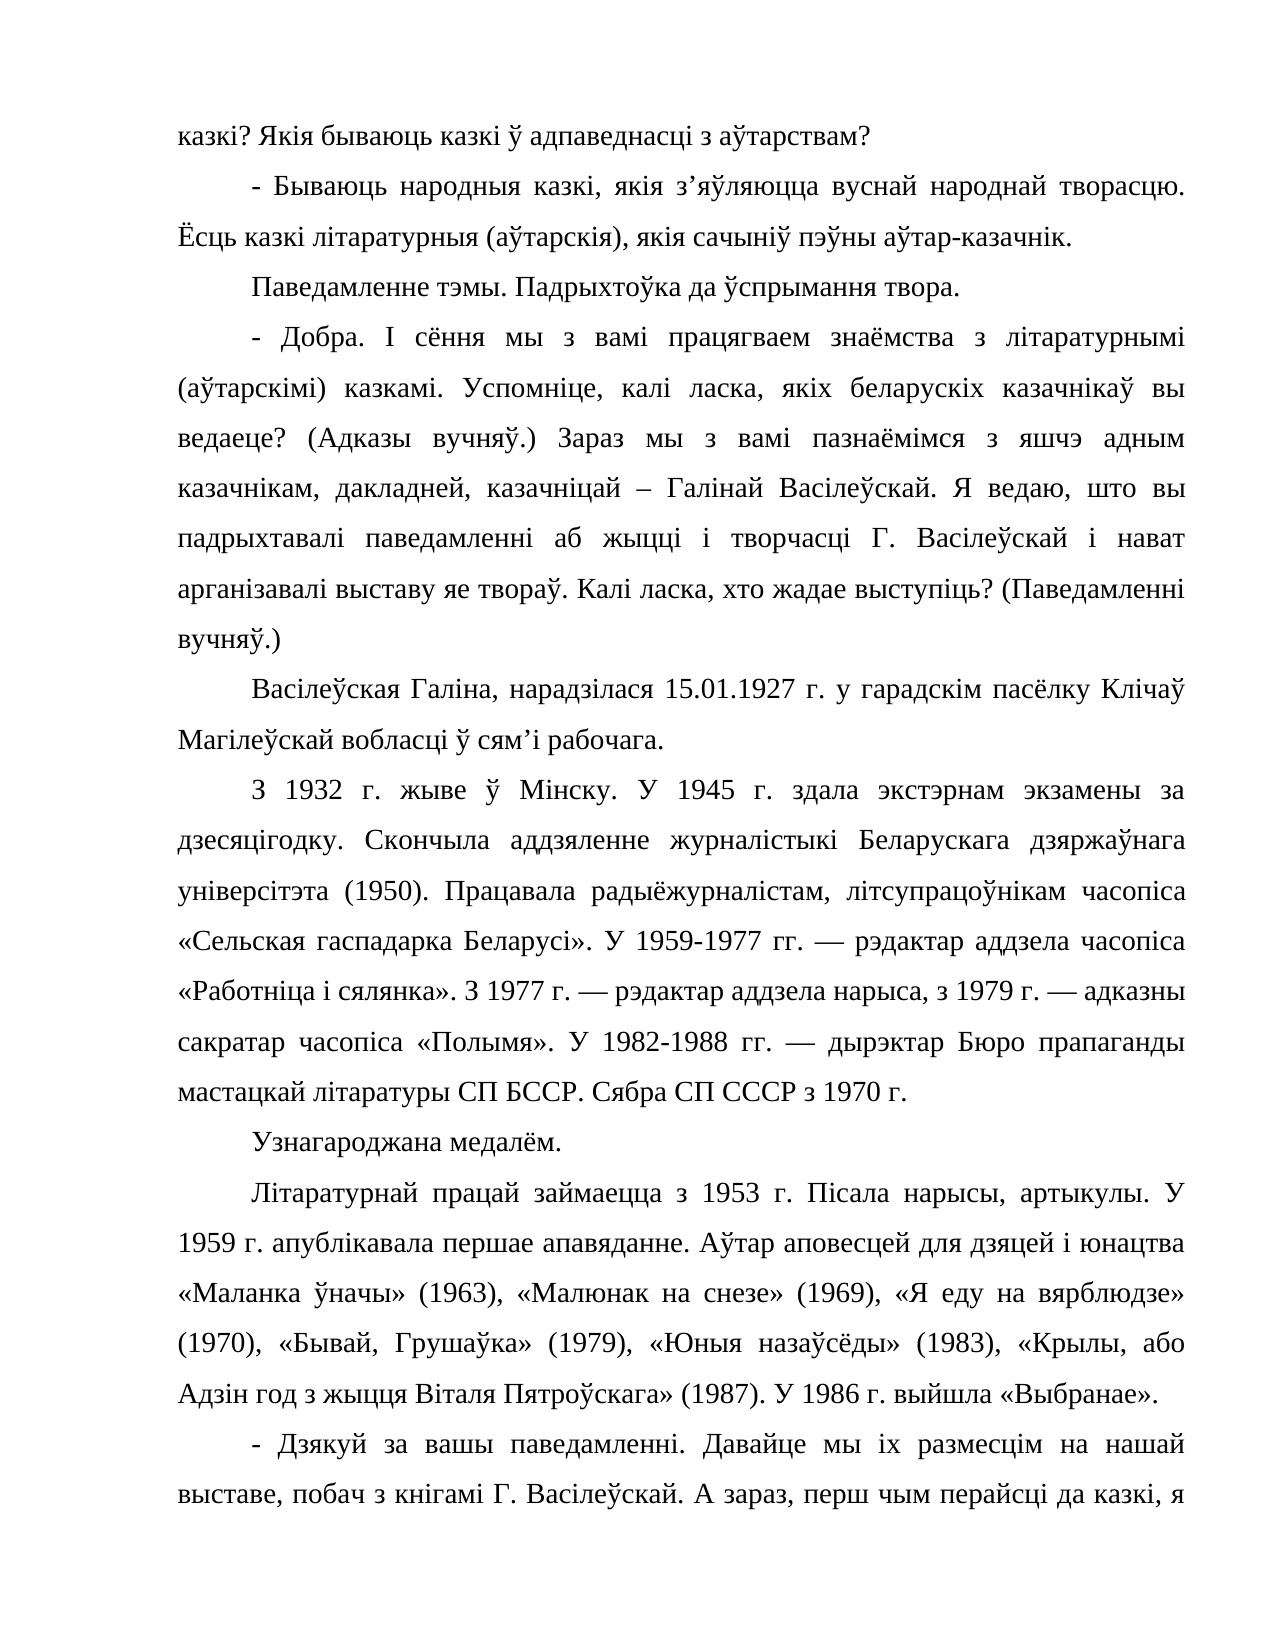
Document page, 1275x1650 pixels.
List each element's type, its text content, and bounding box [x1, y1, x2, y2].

text З 1932 г. жыве ў Мінску. У 1945 г. здала экстэрнам экзамены за дзесяцігодку. Скончыла аддзяленне журналістыкі Беларускага дзяржаўнага універсітэта (1950). Працавала радыёжурналістам, літсупрацоўнікам часопіса «Сельская гаспадарка Беларусі». У 1959-1977 гг. — рэдактар аддзела часопіса «Работніца і сялянка». З 1977 г. — рэдактар аддзела нарыса, з 1979 г. — адказны сакратар часопіса «Полымя». У 1982-1988 гг. — дырэктар Бюро прапаганды мастацкай літаратуры СП БССР. Сябра СП СССР з 1970 г. [177, 772, 1186, 1108]
text Узнагароджана медалём. [177, 1124, 1186, 1158]
text - Добра. І сёння мы з вамі працягваем знаёмства з літаратурнымі (аўтарскімі) казкамі. Успомніце, калі ласка, якіх беларускіх казачнікаў вы ведаеце? (Адказы вучняў.) Зараз мы з вамі пазнаёмімся з яшчэ адным казачнікам, дакладней, казачніцай – Галінай Васілеўскай. Я ведаю, што вы падрыхтавалі паведамленні аб жыцці і творчасці Г. Васілеўскай і нават арганізавалі выставу яе твораў. Калі ласка, хто жадае выступіць? (Паведамленні вучняў.) [177, 319, 1186, 655]
text Паведамленне тэмы. Падрыхтоўка да ўспрымання твора. [177, 269, 1186, 303]
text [177, 118, 1186, 152]
text Васілеўская Галіна, нарадзілася 15.01.1927 г. у гарадскім пасёлку Клічаў Магілеўскай вобласці ў сям’і рабочага. [177, 672, 1186, 755]
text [177, 1426, 1186, 1510]
text Літаратурнай працай займаецца з 1953 г. Пісала нарысы, артыкулы. У 1959 г. апублікавала першае апавяданне. Аўтар аповесцей для дзяцей і юнацтва «Маланка ўначы» (1963), «Малюнак на снезе» (1969), «Я еду на вярблюдзе» (1970), «Бывай, Грушаўка» (1979), «Юныя назаўсёды» (1983), «Крылы, або Адзін год з жыцця Віталя Пятроўскага» (1987). У 1986 г. выйшла «Выбранае». [177, 1175, 1186, 1409]
text - Бываюць народныя казкі, якія з’яўляюцца вуснай народнай творасцю. Ёсць казкі літаратурныя (аўтарскія), якія сачыніў пэўны аўтар-казачнік. [177, 168, 1186, 252]
